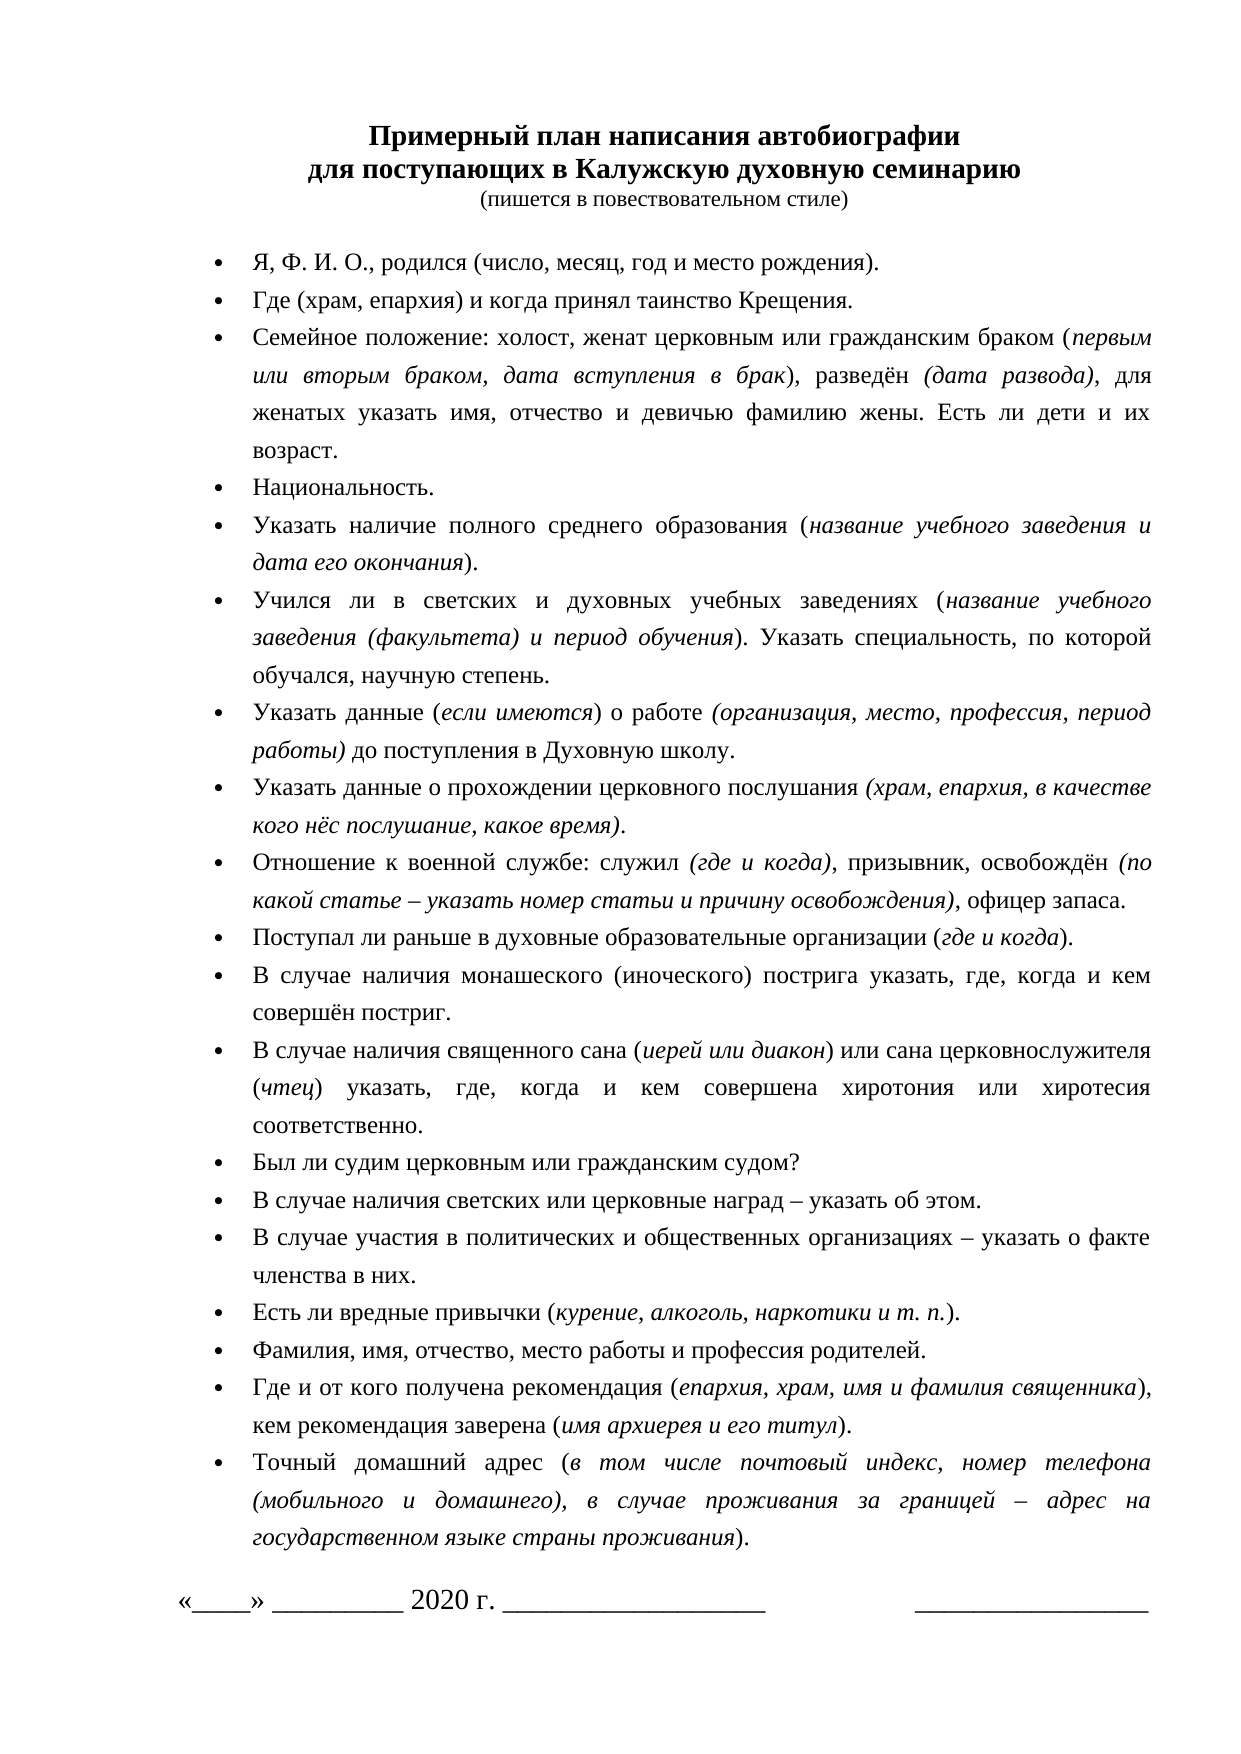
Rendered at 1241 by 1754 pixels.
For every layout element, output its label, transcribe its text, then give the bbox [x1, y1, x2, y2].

list Где и от кого получена рекомендация (епархия, храм, имя и фамилия священника), кем рекомендация заверена (имя архиерея и его титул). [215, 1366, 1152, 1441]
list Поступал ли раньше в духовные образовательные организации (где и когда). [215, 916, 1152, 953]
list Есть ли вредные привычки (курение, алкоголь, наркотики и т. п.). [215, 1291, 1152, 1328]
list Точный домашний адрес (в том числе почтовый индекс, номер телефона (мобильного и домашнего), в случае проживания за границей – адрес на государственном языке страны проживания). [215, 1441, 1152, 1553]
text для поступающих в Калужскую духовную семинарию [177, 152, 1152, 185]
list Я, Ф. И. О., родился (число, месяц, год и место рождения). [215, 241, 1152, 278]
list В случае наличия светских или церковные наград – указать об этом. [215, 1178, 1152, 1216]
list В случае наличия священного сана (иерей или диакон) или сана церковнослужителя (чтец) указать, где, когда и кем совершена хиротония или хиротесия соответственно. [215, 1028, 1152, 1141]
list Указать данные о прохождении церковного послушания (храм, епархия, в качестве кого нёс послушание, какое время). [215, 766, 1152, 841]
list Указать наличие полного среднего образования (название учебного заведения и дата его окончания). [215, 503, 1152, 578]
list Указать данные (если имеются) о работе (организация, место, профессия, период работы) до поступления в Духовную школу. [215, 691, 1152, 766]
list Был ли судим церковным или гражданским судом? [215, 1141, 1152, 1178]
list В случае участия в политических и общественных организациях – указать о факте членства в них. [215, 1216, 1152, 1291]
text Примерный план написания автобиографии [177, 118, 1152, 152]
list В случае наличия монашеского (иноческого) пострига указать, где, когда и кем совершён постриг. [215, 953, 1152, 1028]
text «____» _________ 2020 г. __________________ ________________ [177, 1582, 1152, 1616]
text (пишется в повествовательном стиле) [177, 185, 1152, 212]
list Учился ли в светских и духовных учебных заведениях (название учебного заведения (факультета) и период обучения). Указать специальность, по которой обучался, научную степень. [215, 578, 1152, 691]
list Отношение к военной службе: служил (где и когда), призывник, освобождён (по какой статье – указать номер статьи и причину освобождения), офицер запаса. [215, 841, 1152, 916]
list Семейное положение: холост, женат церковным или гражданским браком (первым или вторым браком, дата вступления в брак), разведён (дата развода), для женатых указать имя, отчество и девичью фамилию жены. Есть ли дети и их возраст. [215, 316, 1152, 466]
list Где (храм, епархия) и когда принял таинство Крещения. [215, 278, 1152, 316]
list Национальность. [215, 466, 1152, 503]
list Фамилия, имя, отчество, место работы и профессия родителей. [215, 1328, 1152, 1366]
